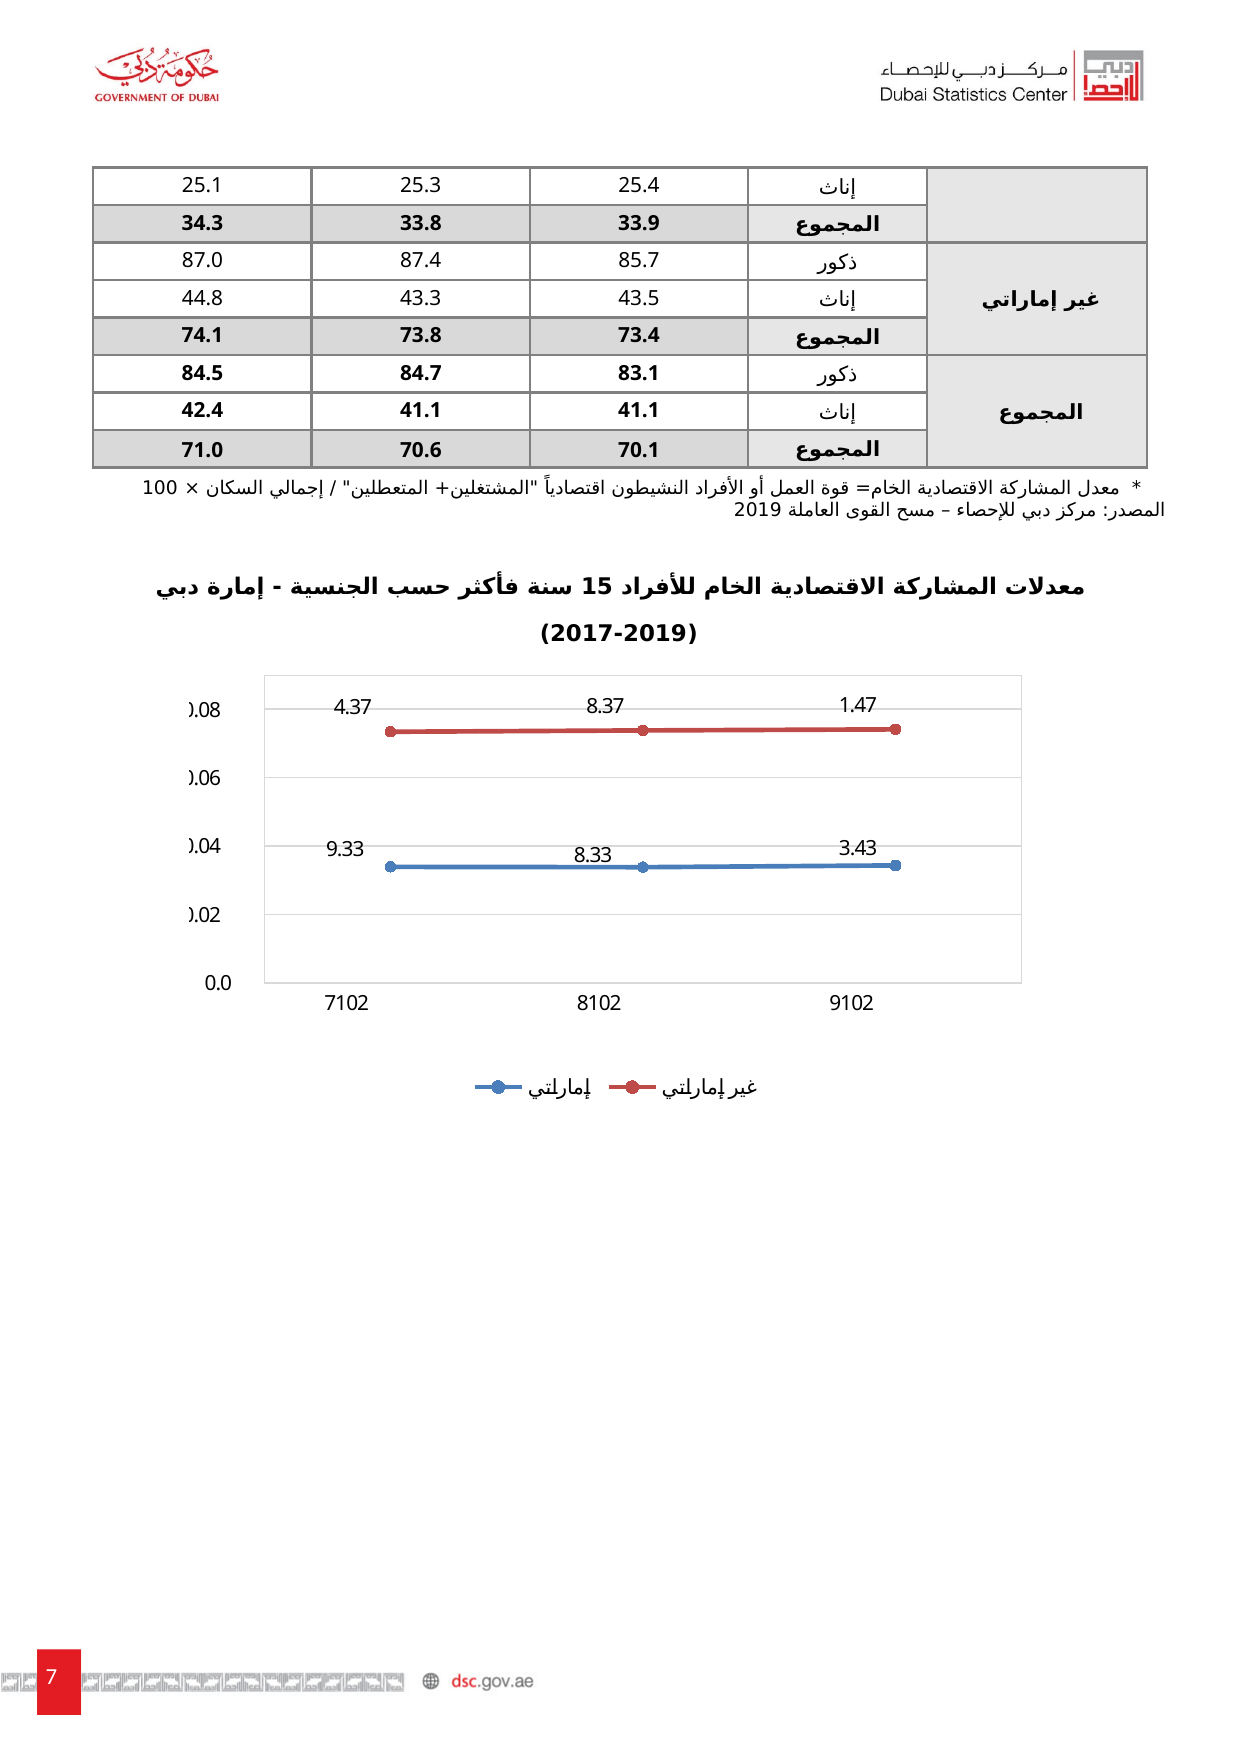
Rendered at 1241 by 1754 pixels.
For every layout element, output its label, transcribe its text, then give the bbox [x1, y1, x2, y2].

table_cell 25.4 [531, 169, 747, 204]
table_cell 87.0 [94, 244, 310, 279]
table_cell 33.8 [313, 206, 529, 241]
table_cell ذكور [749, 356, 926, 391]
picture [867, 42, 1155, 110]
table_cell المجموع [749, 206, 926, 241]
table_cell ذكور [749, 244, 926, 279]
table_cell 70.1 [531, 431, 747, 466]
table_cell غير إماراتي [928, 244, 1146, 354]
table_cell 43.3 [313, 281, 529, 316]
table_cell 43.5 [531, 281, 747, 316]
table_cell 25.1 [94, 169, 310, 204]
table_cell إناث [749, 169, 926, 204]
table_cell إناث [749, 281, 926, 316]
text المصدر: مركز دبي للإحصاء – مسح القوى العاملة 2019 [75, 499, 1165, 521]
table_cell 33.9 [531, 206, 747, 241]
text (2017-2019) [0, 620, 1240, 647]
table_cell 73.8 [313, 319, 529, 354]
table_cell 44.8 [94, 281, 310, 316]
table_cell 85.7 [531, 244, 747, 279]
table_cell 74.1 [94, 319, 310, 354]
table_cell 87.4 [313, 244, 529, 279]
table_cell 84.7 [313, 356, 529, 391]
table_cell 25.3 [313, 169, 529, 204]
table_cell 41.1 [531, 394, 747, 429]
picture [86, 42, 222, 111]
table_cell 83.1 [531, 356, 747, 391]
table_cell المجموع [749, 431, 926, 466]
table_cell 42.4 [94, 394, 310, 429]
table_cell 41.1 [313, 394, 529, 429]
table_cell إناث [749, 394, 926, 429]
table_cell 34.3 [94, 206, 310, 241]
text * معدل المشاركة الاقتصادية الخام= قوة العمل أو الأفراد النشيطون اقتصادياً "المشتغلين+ المتعطلين" / إجمالي السكان × 100 [75, 477, 1165, 499]
table_cell 70.6 [313, 431, 529, 466]
table_cell المجموع [749, 319, 926, 354]
table_cell 84.5 [94, 356, 310, 391]
table_cell 71.0 [94, 431, 310, 466]
text معدلات المشاركة الاقتصادية الخام للأفراد 15 سنة فأكثر حسب الجنسية - إمارة دبي [75, 573, 1165, 599]
picture [1, 1648, 548, 1715]
table_cell المجموع [928, 356, 1146, 466]
table_cell 73.4 [531, 319, 747, 354]
table_cell إماراتي [928, 169, 1146, 241]
